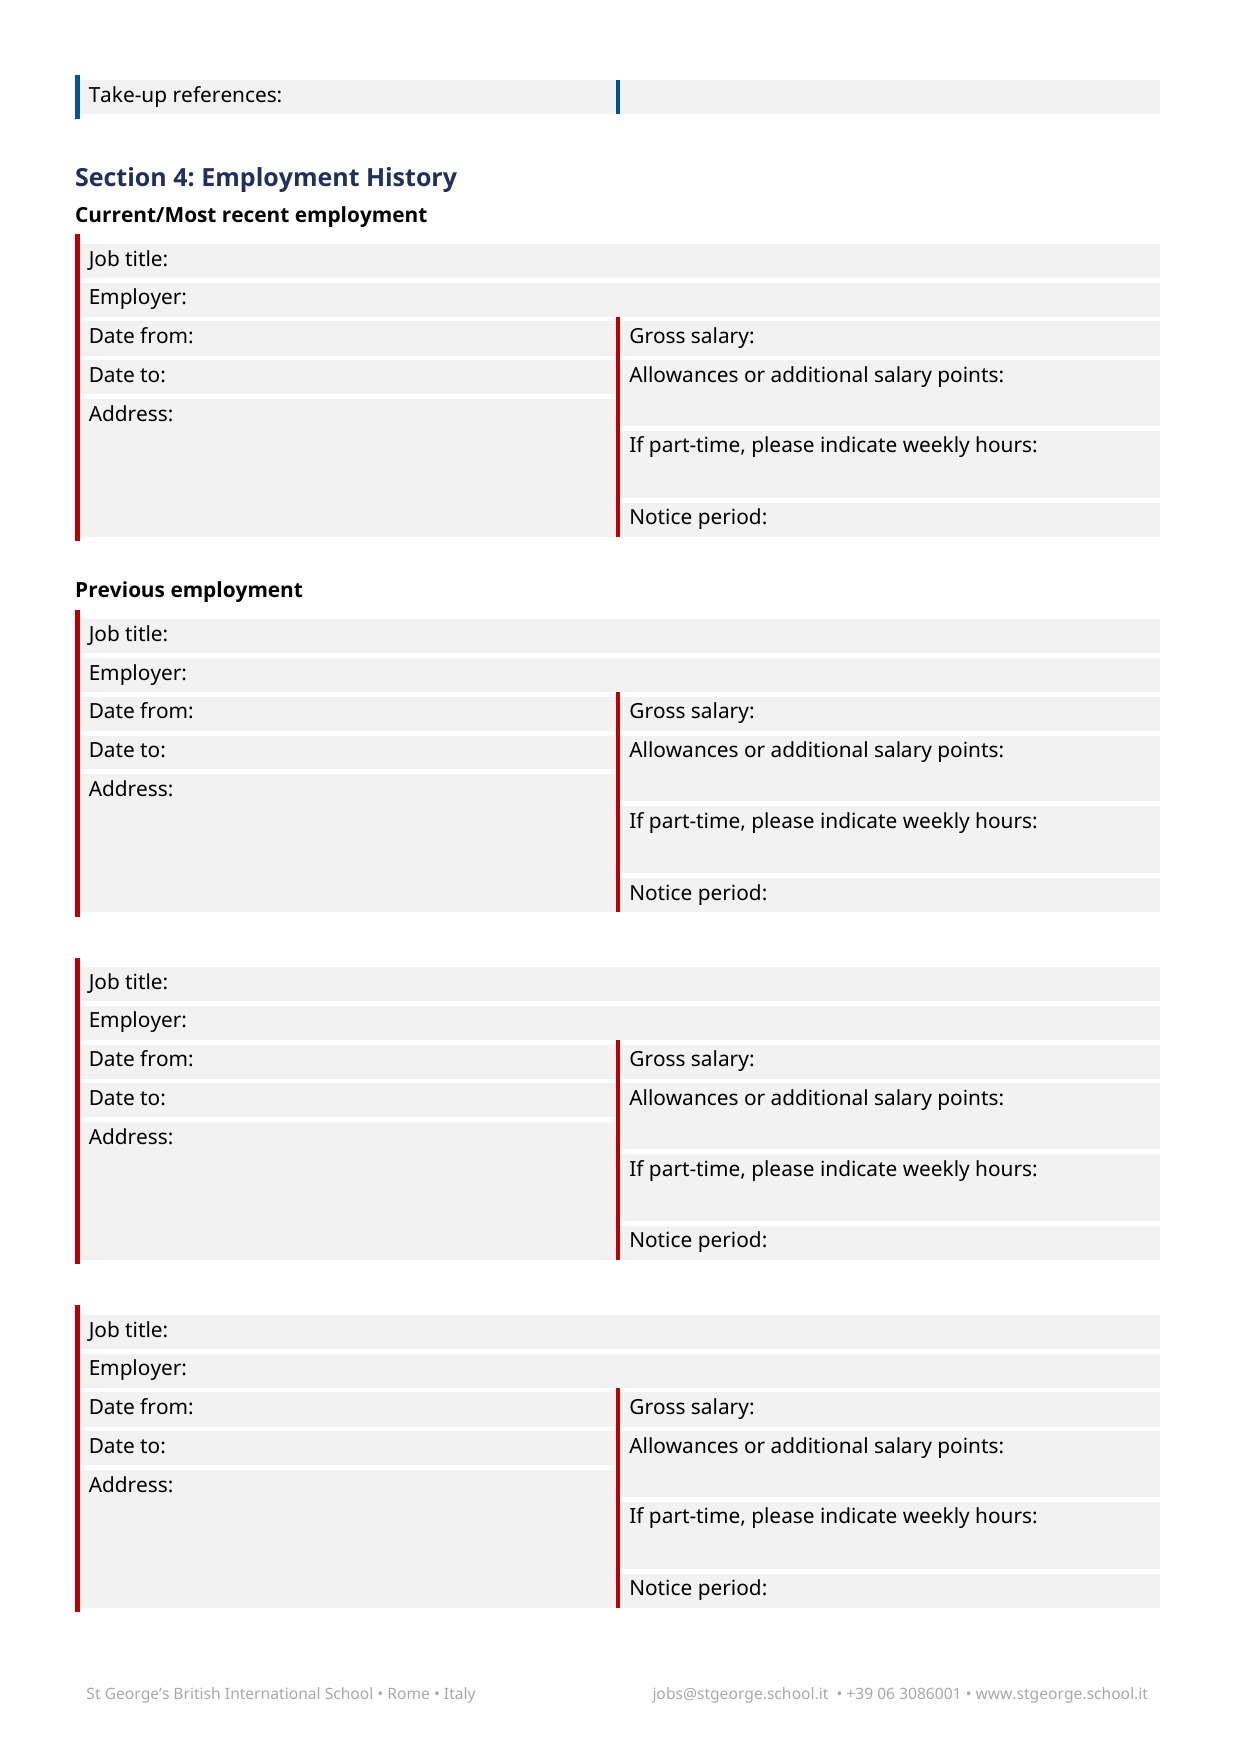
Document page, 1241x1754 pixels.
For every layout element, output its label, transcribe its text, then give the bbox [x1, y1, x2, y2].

table_cell Notice period: [620, 1574, 1160, 1608]
table_cell Date to: [80, 1431, 616, 1465]
text Section 4: Employment History [75, 159, 1165, 193]
table_cell Notice period: [620, 1226, 1160, 1260]
table_cell Employer: [80, 658, 1160, 692]
table_cell If part-time, please indicate weekly hours: [620, 431, 1160, 498]
table_cell Date to: [80, 360, 616, 394]
table_cell Gross salary: [620, 321, 1160, 356]
table_cell Take-up references: [80, 80, 616, 114]
table_cell Allowances or additional salary points: [620, 1083, 1160, 1149]
table_cell If part-time, please indicate weekly hours: [620, 806, 1160, 873]
table_cell Date from: [80, 321, 616, 356]
text Current/Most recent employment [75, 200, 1165, 229]
table_cell Gross salary: [620, 1392, 1160, 1427]
table_cell Gross salary: [620, 1045, 1160, 1079]
table_cell Date from: [80, 697, 616, 731]
table_cell Address: [80, 1470, 616, 1608]
table_cell If part-time, please indicate weekly hours: [620, 1502, 1160, 1569]
table_cell Employer: [80, 283, 1160, 317]
table_cell Gross salary: [620, 697, 1160, 731]
table_header Job title: [80, 967, 1160, 1001]
table_cell Allowances or additional salary points: [620, 360, 1160, 426]
table_cell Date from: [80, 1045, 616, 1079]
table_header Job title: [80, 244, 1160, 278]
table_cell Address: [80, 1122, 616, 1260]
table_cell Date to: [80, 736, 616, 769]
table_cell Employer: [80, 1354, 1160, 1388]
table_cell If part-time, please indicate weekly hours: [620, 1154, 1160, 1221]
table_cell Date from: [80, 1392, 616, 1427]
table_cell Employer: [80, 1006, 1160, 1040]
table_cell Date to: [80, 1083, 616, 1117]
table_cell Notice period: [620, 878, 1160, 912]
table_cell Notice period: [620, 503, 1160, 537]
table_cell Allowances or additional salary points: [620, 736, 1160, 801]
table_cell Address: [80, 399, 616, 537]
table_cell Address: [80, 774, 616, 912]
table_header Job title: [80, 619, 1160, 653]
table_cell Allowances or additional salary points: [620, 1431, 1160, 1497]
table_header Job title: [80, 1315, 1160, 1349]
text Previous employment [75, 575, 1165, 604]
